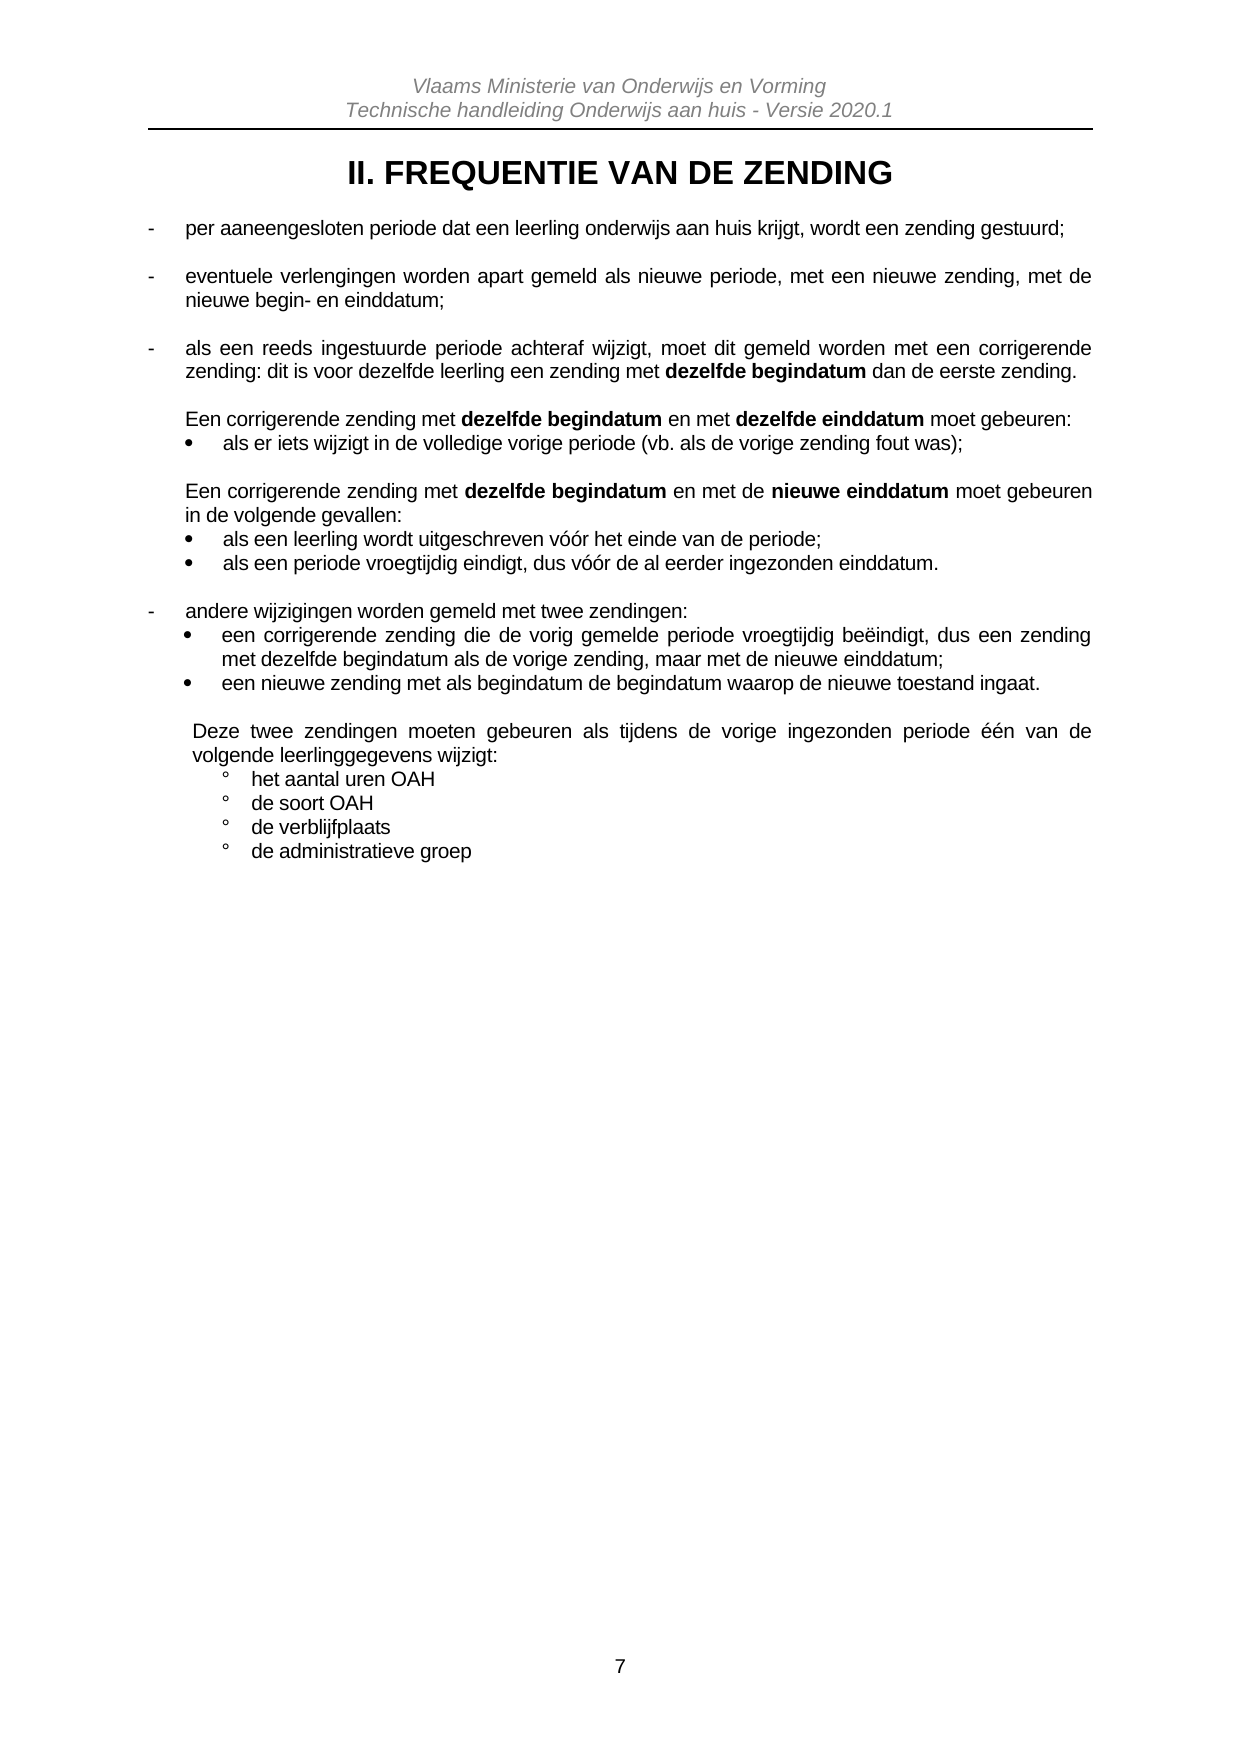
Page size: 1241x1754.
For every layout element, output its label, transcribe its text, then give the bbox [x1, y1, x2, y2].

text Een corrigerende zending met dezelfde begindatum en met de nieuwe einddatum moet gebeuren in de volgende gevallen: [185, 479, 1093, 527]
list als een leerling wordt uitgeschreven vóór het einde van de periode; [185, 527, 1093, 551]
list een nieuwe zending met als begindatum de begindatum waarop de nieuwe toestand ingaat. [184, 671, 1093, 695]
text ° de soort OAH [221, 791, 1093, 815]
list andere wijzigingen worden gemeld met twee zendingen: [148, 599, 1093, 623]
list eventuele verlengingen worden apart gemeld als nieuwe periode, met een nieuwe zending, met de nieuwe begin- en einddatum; [148, 263, 1093, 311]
list als een periode vroegtijdig eindigt, dus vóór de al eerder ingezonden einddatum. [185, 551, 1093, 575]
text ° de administratieve groep [221, 839, 1093, 863]
text ° de verblijfplaats [221, 815, 1093, 839]
list per aaneengesloten periode dat een leerling onderwijs aan huis krijgt, wordt een zending gestuurd; [148, 216, 1093, 239]
text ° het aantal uren OAH [221, 767, 1093, 791]
list als een reeds ingestuurde periode achteraf wijzigt, moet dit gemeld worden met een corrigerende zending: dit is voor dezelfde leerling een zending met dezelfde begindatum dan de eerste zending. [148, 335, 1093, 383]
text Deze twee zendingen moeten gebeuren als tijdens de vorige ingezonden periode één van de volgende leerlinggegevens wijzigt: [192, 719, 1093, 767]
text Een corrigerende zending met dezelfde begindatum en met dezelfde einddatum moet gebeuren: [185, 407, 1093, 431]
list als er iets wijzigt in de volledige vorige periode (vb. als de vorige zending fout was); [185, 431, 1093, 455]
list een corrigerende zending die de vorig gemelde periode vroegtijdig beëindigt, dus een zending met dezelfde begindatum als de vorige zending, maar met de nieuwe einddatum; [184, 623, 1093, 671]
text II. FREQUENTIE VAN DE ZENDING [148, 153, 1093, 192]
